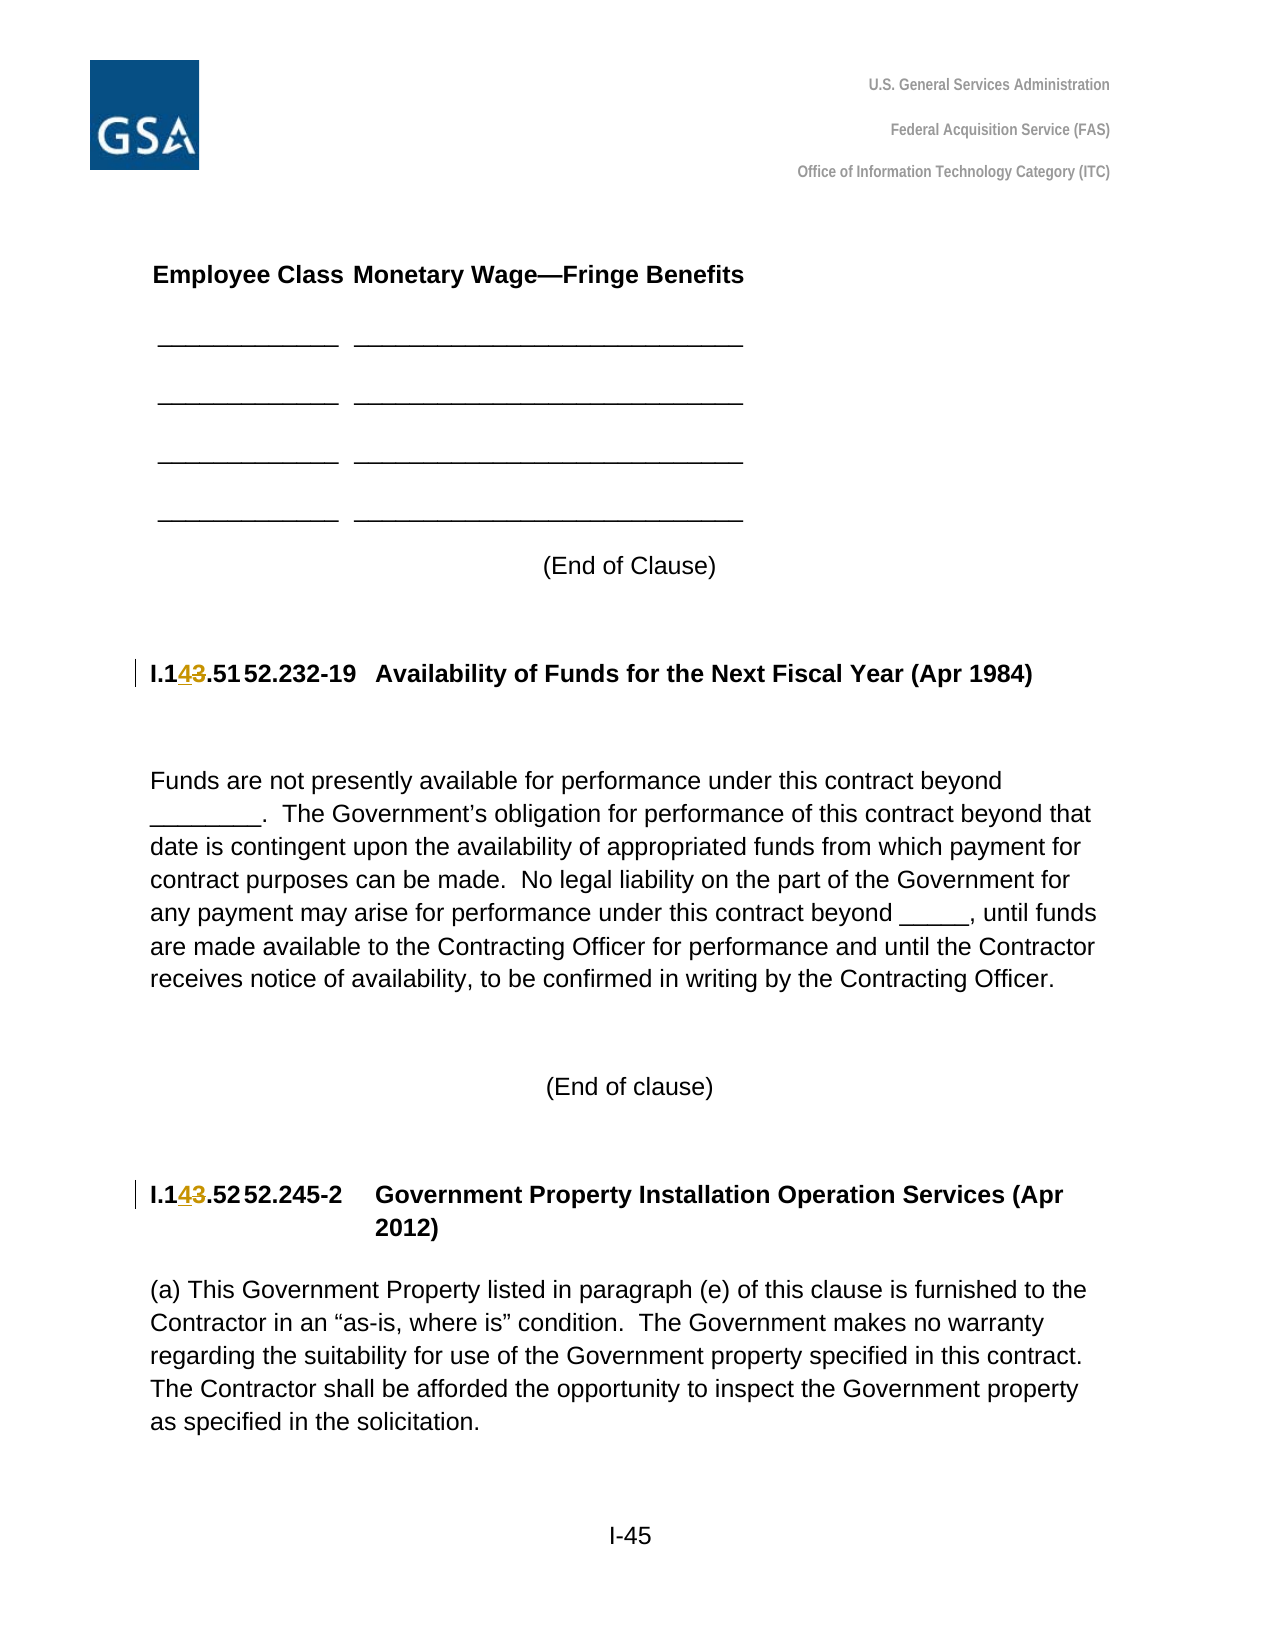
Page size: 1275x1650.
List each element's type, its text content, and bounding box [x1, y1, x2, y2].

table_cell ____________________________ [349, 434, 749, 492]
text (End of Clause) [150, 551, 1109, 580]
text (End of clause) [150, 1072, 1109, 1101]
text I.1.52 52.245-2 Government Property Installation Operation Services (Apr 2012) [150, 1180, 1109, 1242]
picture [90, 60, 200, 170]
table_cell ____________________________ [349, 493, 749, 551]
table_cell ____________________________ [349, 376, 749, 434]
table_cell _____________ [149, 376, 349, 434]
table_cell ____________________________ [349, 317, 749, 376]
table_header Employee Class [149, 259, 349, 317]
table_cell _____________ [149, 317, 349, 376]
table_cell _____________ [149, 493, 349, 551]
table_header Monetary Wage—Fringe Benefits [349, 259, 749, 317]
text I.1.51 52.232-19 Availability of Funds for the Next Fiscal Year (Apr 1984) [150, 659, 1109, 687]
table_cell _____________ [149, 434, 349, 492]
text (a) This Government Property listed in paragraph (e) of this clause is furnished to the Contractor in an “as-is, where is” condition. The Government makes no warranty regarding the suitability for use of the Government property specified in this contract. The Contractor shall be afforded the opportunity to inspect the Government property as specified in the solicitation. [150, 1275, 1109, 1436]
text Funds are not presently available for performance under this contract beyond ________. The Government’s obligation for performance of this contract beyond that date is contingent upon the availability of appropriated funds from which payment for contract purposes can be made. No legal liability on the part of the Government for any payment may arise for performance under this contract beyond _____, until funds are made available to the Contracting Officer for performance and until the Contractor receives notice of availability, to be confirmed in writing by the Contracting Officer. [150, 766, 1109, 993]
